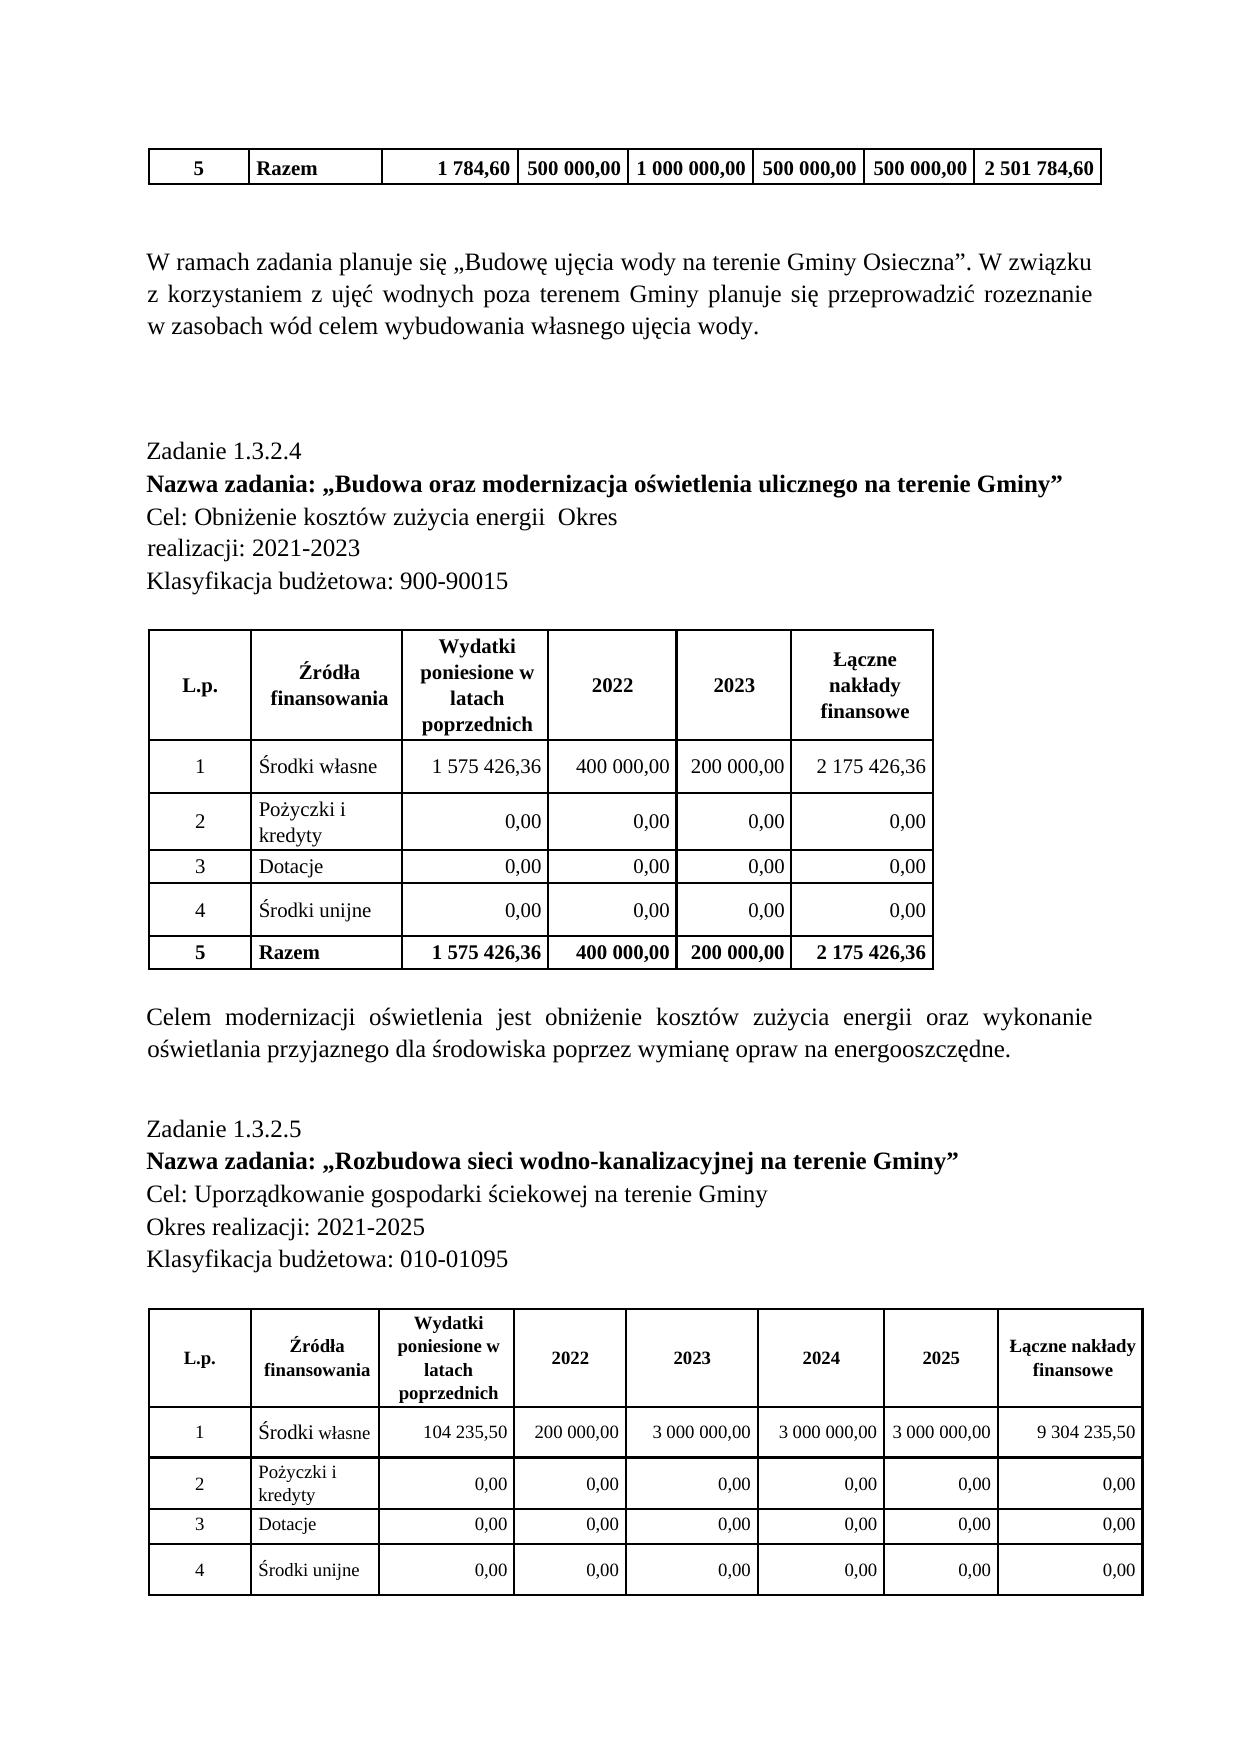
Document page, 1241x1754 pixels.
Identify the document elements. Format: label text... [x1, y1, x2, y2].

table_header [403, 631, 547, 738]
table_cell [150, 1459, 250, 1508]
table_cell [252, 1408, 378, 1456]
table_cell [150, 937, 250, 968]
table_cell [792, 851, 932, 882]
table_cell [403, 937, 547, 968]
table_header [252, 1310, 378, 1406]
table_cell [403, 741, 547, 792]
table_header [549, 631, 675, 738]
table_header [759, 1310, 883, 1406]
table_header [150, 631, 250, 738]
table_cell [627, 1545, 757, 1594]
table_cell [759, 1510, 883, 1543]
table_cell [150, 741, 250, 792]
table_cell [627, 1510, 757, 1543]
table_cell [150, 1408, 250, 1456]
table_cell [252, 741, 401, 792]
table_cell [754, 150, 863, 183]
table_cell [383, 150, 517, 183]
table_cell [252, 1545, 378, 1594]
text Okres realizacji: 2021-2025 [146, 1212, 1093, 1241]
text Cel: Uporządkowanie gospodarki ściekowej na terenie Gminy [146, 1179, 1093, 1208]
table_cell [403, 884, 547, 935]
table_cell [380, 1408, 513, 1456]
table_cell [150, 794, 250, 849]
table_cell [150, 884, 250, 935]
subtitle Nazwa zadania: „Budowa oraz modernizacja oświetlenia ulicznego na terenie Gminy” [146, 469, 1093, 497]
text Klasyfikacja budżetowa: 900-90015 [146, 566, 1093, 595]
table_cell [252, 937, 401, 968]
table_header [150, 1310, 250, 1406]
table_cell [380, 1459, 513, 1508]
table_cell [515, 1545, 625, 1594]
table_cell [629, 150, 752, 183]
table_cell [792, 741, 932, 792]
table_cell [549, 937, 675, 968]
text W ramach zadania planuje się „Budowę ujęcia wody na terenie Gminy Osieczna”. W związku z korzystaniem z ujęć wodnych poza terenem Gminy planuje się przeprowadzić rozeznanie w zasobach wód celem wybudowania własnego ujęcia wody. [146, 247, 1093, 339]
text Klasyfikacja budżetowa: 010-01095 [146, 1244, 1093, 1273]
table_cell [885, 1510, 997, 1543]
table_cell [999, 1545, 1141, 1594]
text Celem modernizacji oświetlenia jest obniżenie kosztów zużycia energii oraz wykonanie oświetlania przyjaznego dla środowiska poprzez wymianę opraw na energooszczędne. [146, 1002, 1093, 1063]
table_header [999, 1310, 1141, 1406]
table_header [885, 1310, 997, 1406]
text Zadanie 1.3.2.5 [146, 1114, 1093, 1143]
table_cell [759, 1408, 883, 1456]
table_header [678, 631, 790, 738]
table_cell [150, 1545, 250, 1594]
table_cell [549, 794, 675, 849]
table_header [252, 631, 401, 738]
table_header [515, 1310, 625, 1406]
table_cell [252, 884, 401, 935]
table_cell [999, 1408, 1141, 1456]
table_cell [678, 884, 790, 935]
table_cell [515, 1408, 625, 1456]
subtitle Nazwa zadania: „Rozbudowa sieci wodno-kanalizacyjnej na terenie Gminy” [146, 1146, 1093, 1175]
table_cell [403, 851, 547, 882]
text Cel: Obniżenie kosztów zużycia energii Okres realizacji: 2021-2023 [146, 502, 618, 562]
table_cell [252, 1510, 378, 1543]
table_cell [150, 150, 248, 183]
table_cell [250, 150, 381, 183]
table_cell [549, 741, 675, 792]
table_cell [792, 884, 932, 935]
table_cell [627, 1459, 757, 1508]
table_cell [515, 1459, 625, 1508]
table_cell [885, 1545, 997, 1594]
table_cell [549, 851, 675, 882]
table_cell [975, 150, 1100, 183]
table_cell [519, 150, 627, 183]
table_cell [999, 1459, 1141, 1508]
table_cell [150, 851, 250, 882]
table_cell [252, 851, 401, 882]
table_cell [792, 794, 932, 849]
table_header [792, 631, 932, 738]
text Zadanie 1.3.2.4 [146, 436, 1093, 465]
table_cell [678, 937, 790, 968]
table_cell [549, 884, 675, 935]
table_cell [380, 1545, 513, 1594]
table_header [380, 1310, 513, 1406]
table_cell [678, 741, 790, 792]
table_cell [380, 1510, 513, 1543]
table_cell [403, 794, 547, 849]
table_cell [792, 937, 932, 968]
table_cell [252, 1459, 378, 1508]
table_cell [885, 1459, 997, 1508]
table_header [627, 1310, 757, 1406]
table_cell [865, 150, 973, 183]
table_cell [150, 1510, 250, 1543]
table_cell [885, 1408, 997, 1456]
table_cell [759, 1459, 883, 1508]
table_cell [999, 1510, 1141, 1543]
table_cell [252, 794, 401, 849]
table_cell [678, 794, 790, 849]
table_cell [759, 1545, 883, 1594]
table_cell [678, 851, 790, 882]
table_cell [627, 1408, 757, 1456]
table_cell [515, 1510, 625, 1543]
